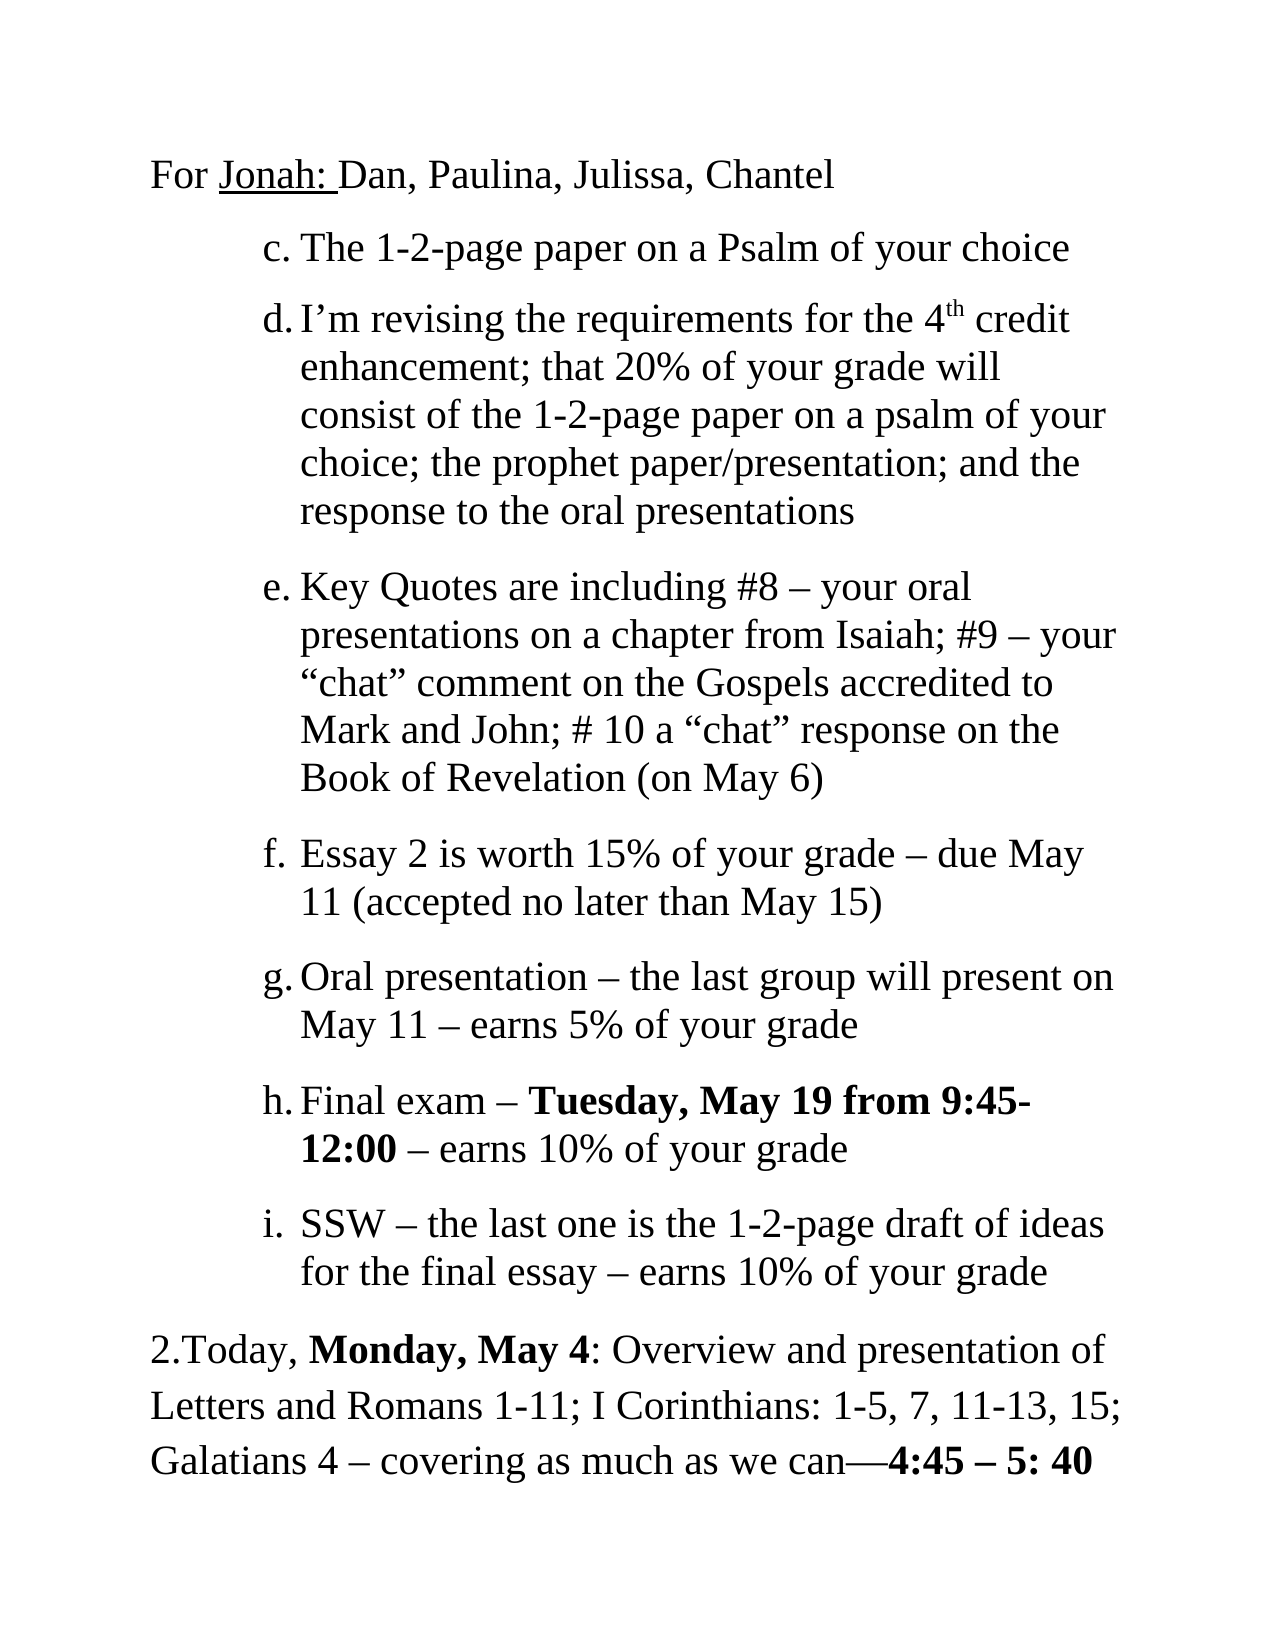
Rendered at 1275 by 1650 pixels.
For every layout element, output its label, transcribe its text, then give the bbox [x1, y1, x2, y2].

text 2.Today, Monday, May 4: Overview and presentation of Letters and Romans 1-11; I Corinthians: 1-5, 7, 11-13, 15; Galatians 4 – covering as much as we can—4:45 – 5: 40 [150, 1325, 1125, 1483]
list Key Quotes are including #8 – your oral presentations on a chapter from Isaiah; #9 – your “chat” comment on the Gospels accredited to Mark and John; # 10 a “chat” response on the Book of Revelation (on May 6) [262, 561, 1125, 801]
text For Jonah: Dan, Paulina, Julissa, Chantel [150, 150, 1125, 198]
list SSW – the last one is the 1-2-page draft of ideas for the final essay – earns 10% of your grade [262, 1199, 1125, 1294]
list Essay 2 is worth 15% of your grade – due May 11 (accepted no later than May 15) [262, 828, 1125, 924]
list I’m revising the requirements for the 4th credit enhancement; that 20% of your grade will consist of the 1-2-page paper on a psalm of your choice; the prophet paper/presentation; and the response to the oral presentations [262, 294, 1125, 533]
list Final exam – Tuesday, May 19 from 9:45-12:00 – earns 10% of your grade [262, 1075, 1125, 1171]
list Oral presentation – the last group will present on May 11 – earns 5% of your grade [262, 952, 1125, 1048]
list The 1-2-page paper on a Psalm of your choice [262, 222, 1125, 270]
